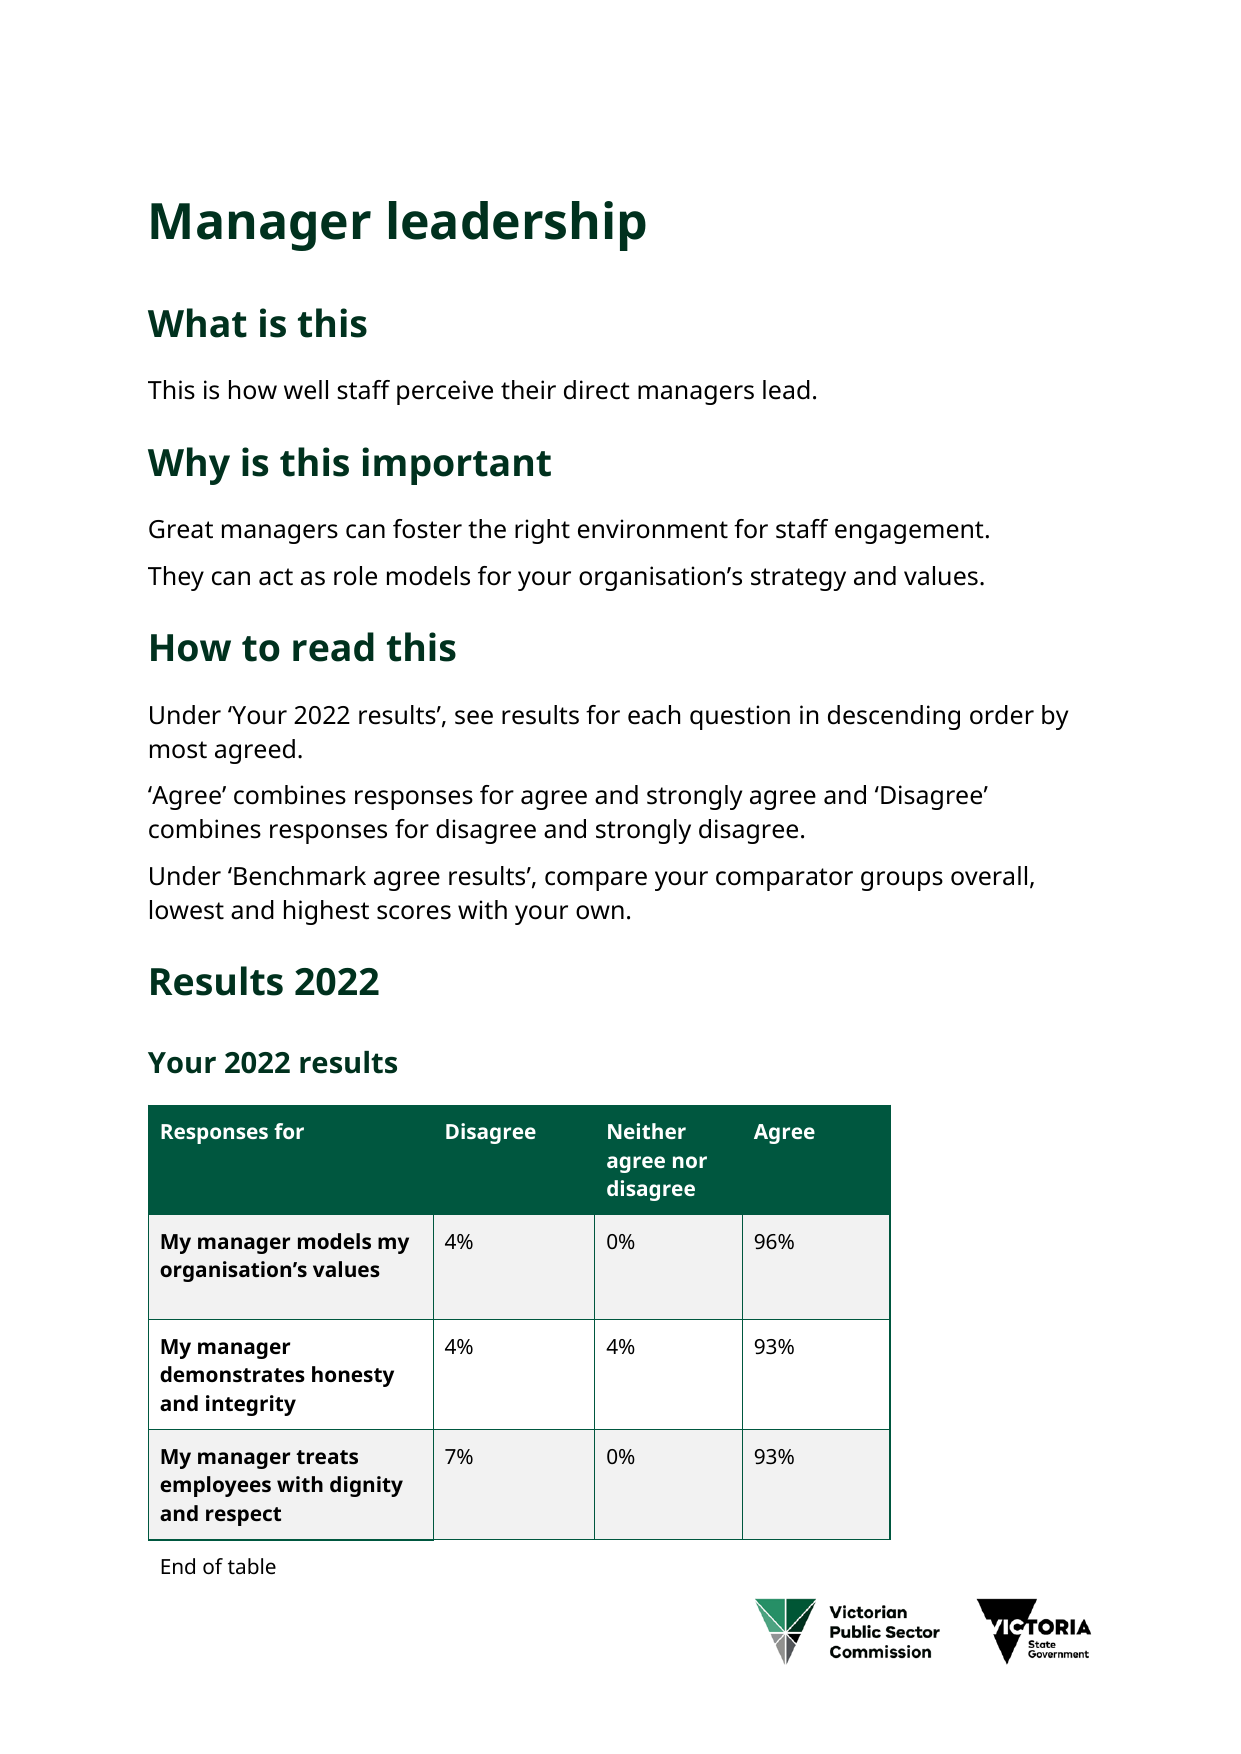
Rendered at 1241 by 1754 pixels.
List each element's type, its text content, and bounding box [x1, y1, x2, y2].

picture [754, 1598, 1093, 1666]
text Under ‘Your 2022 results’, see results for each question in descending order by most agreed. [148, 697, 1092, 766]
text They can act as role models for your organisation’s strategy and values. [148, 558, 1092, 592]
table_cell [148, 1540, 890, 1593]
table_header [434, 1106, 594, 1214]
text ‘Agree’ combines responses for agree and strongly agree and ‘Disagree’ combines responses for disagree and strongly disagree. [148, 778, 1092, 846]
text Great managers can foster the right environment for staff engagement. [148, 512, 1092, 546]
subtitle How to read this [148, 622, 1092, 673]
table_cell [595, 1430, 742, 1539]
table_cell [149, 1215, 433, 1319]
subtitle Your 2022 results [148, 1042, 1092, 1082]
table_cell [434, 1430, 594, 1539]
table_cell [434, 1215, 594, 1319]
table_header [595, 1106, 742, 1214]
subtitle Results 2022 [148, 956, 1092, 1007]
subtitle What is this [148, 297, 1092, 348]
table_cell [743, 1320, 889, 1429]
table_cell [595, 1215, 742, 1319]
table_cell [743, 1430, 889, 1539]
subtitle Manager leadership [148, 186, 1092, 254]
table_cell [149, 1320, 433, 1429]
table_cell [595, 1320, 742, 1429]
text Under ‘Benchmark agree results’, compare your comparator groups overall, lowest and highest scores with your own. [148, 858, 1092, 927]
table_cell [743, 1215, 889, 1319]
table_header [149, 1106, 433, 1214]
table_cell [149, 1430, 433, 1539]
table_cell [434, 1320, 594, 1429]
text This is how well staff perceive their direct managers lead. [148, 373, 1092, 407]
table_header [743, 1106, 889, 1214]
subtitle Why is this important [148, 436, 1092, 487]
